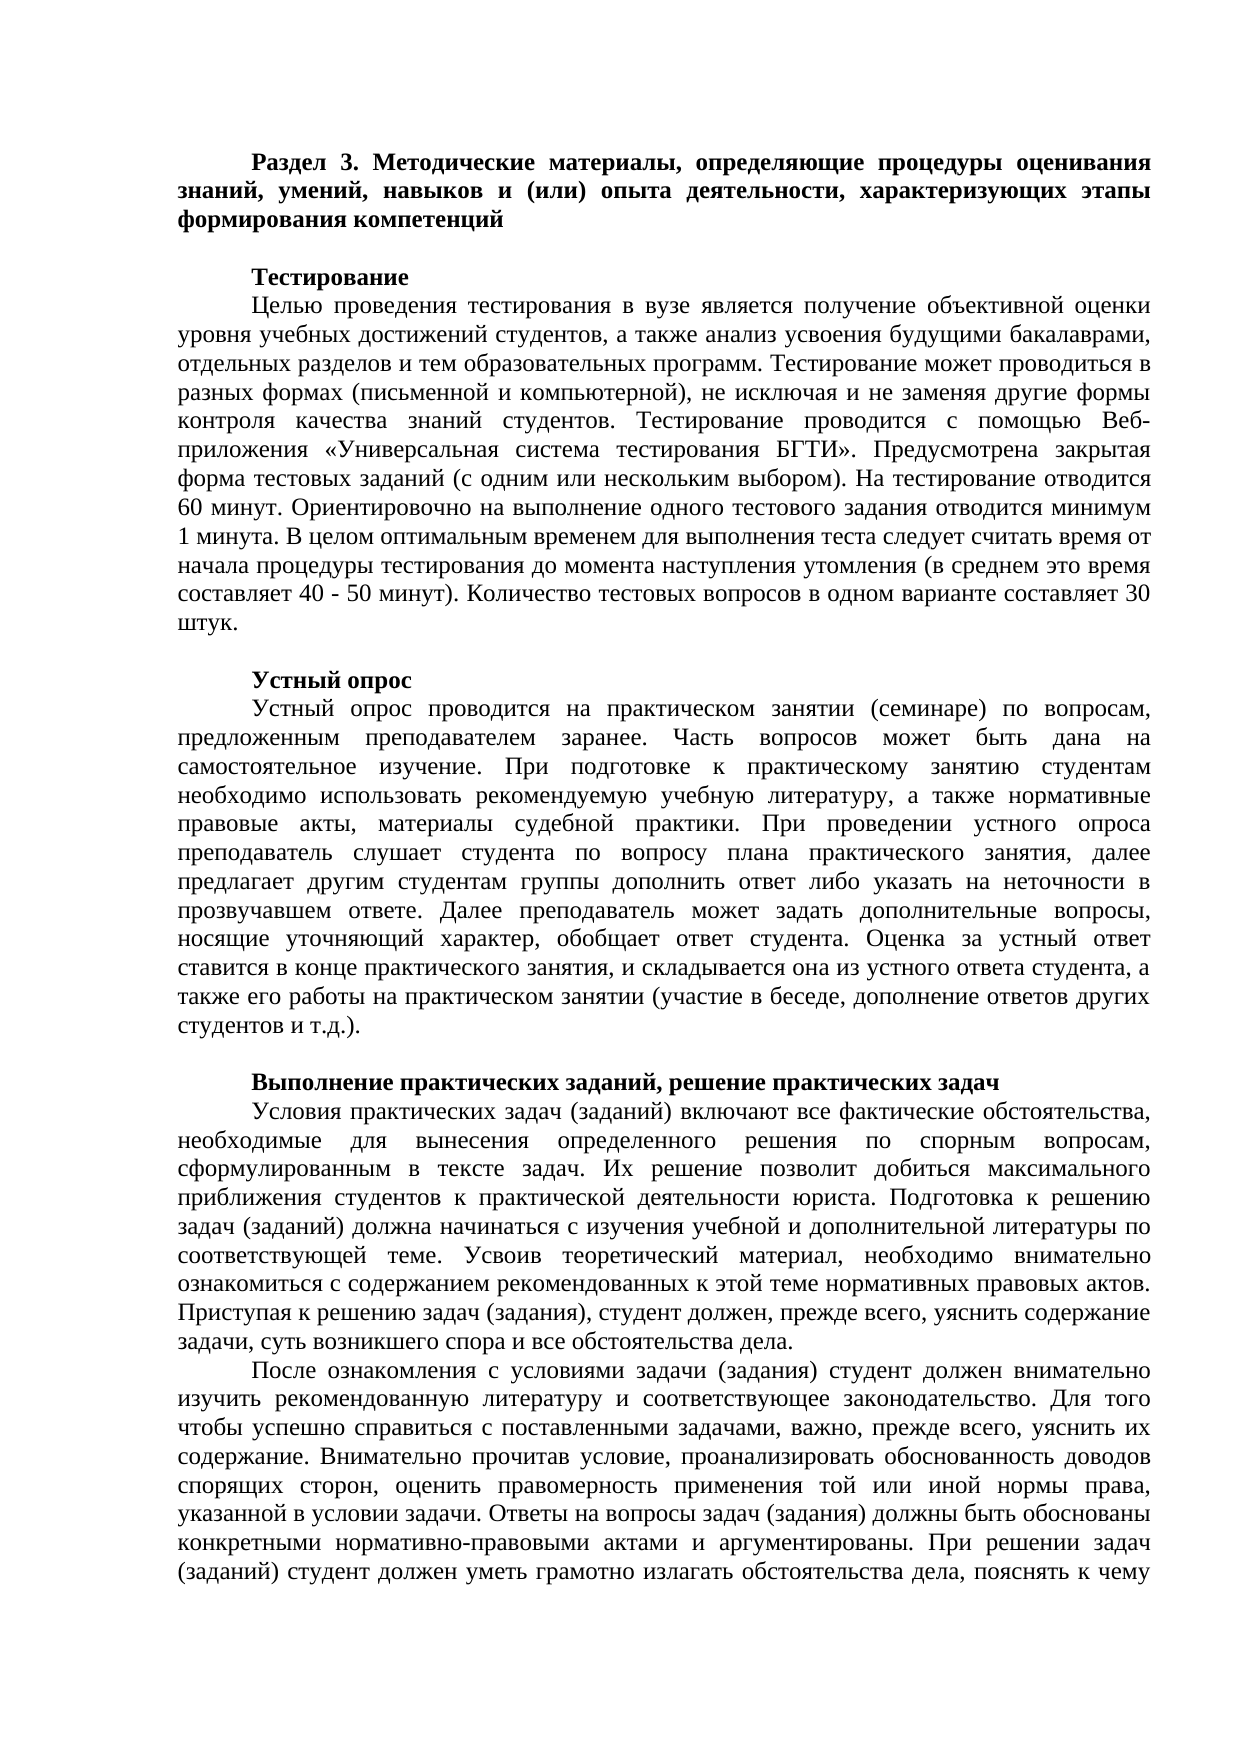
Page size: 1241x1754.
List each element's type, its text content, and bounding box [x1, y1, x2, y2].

text Тестирование [177, 262, 1152, 291]
text Устный опрос [177, 665, 1152, 693]
text Целью проведения тестирования в вузе является получение объективной оценки уровня учебных достижений студентов, а также анализ усвоения будущими бакалаврами, отдельных разделов и тем образовательных программ. Тестирование может проводиться в разных формах (письменной и компьютерной), не исключая и не заменяя другие формы контроля качества знаний студентов. Тестирование проводится с помощью Веб-приложения «Универсальная система тестирования БГТИ». Предусмотрена закрытая форма тестовых заданий (с одним или нескольким выбором). На тестирование отводится 60 минут. Ориентировочно на выполнение одного тестового задания отводится минимум 1 минута. В целом оптимальным временем для выполнения теста следует считать время от начала процедуры тестирования до момента наступления утомления (в среднем это время составляет 40 - 50 минут). Количество тестовых вопросов в одном варианте составляет 30 штук. [177, 291, 1152, 636]
text Выполнение практических заданий, решение практических задач [177, 1067, 1152, 1096]
text Раздел 3. Методические материалы, определяющие процедуры оценивания знаний, умений, навыков и (или) опыта деятельности, характеризующих этапы формирования компетенций [177, 147, 1152, 233]
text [177, 1355, 1152, 1585]
text Устный опрос проводится на практическом занятии (семинаре) по вопросам, предложенным преподавателем заранее. Часть вопросов может быть дана на самостоятельное изучение. При подготовке к практическому занятию студентам необходимо использовать рекомендуемую учебную литературу, а также нормативные правовые акты, материалы судебной практики. При проведении устного опроса преподаватель слушает студента по вопросу плана практического занятия, далее предлагает другим студентам группы дополнить ответ либо указать на неточности в прозвучавшем ответе. Далее преподаватель может задать дополнительные вопросы, носящие уточняющий характер, обобщает ответ студента. Оценка за устный ответ ставится в конце практического занятия, и складывается она из устного ответа студента, а также его работы на практическом занятии (участие в беседе, дополнение ответов других студентов и т.д.). [177, 693, 1152, 1038]
text Условия практических задач (заданий) включают все фактические обстоятельства, необходимые для вынесения определенного решения по спорным вопросам, сформулированным в тексте задач. Их решение позволит добиться максимального приближения студентов к практической деятельности юриста. Подготовка к решению задач (заданий) должна начинаться с изучения учебной и дополнительной литературы по соответствующей теме. Усвоив теоретический материал, необходимо внимательно ознакомиться с содержанием рекомендованных к этой теме нормативных правовых актов. Приступая к решению задач (задания), студент должен, прежде всего, уяснить содержание задачи, суть возникшего спора и все обстоятельства дела. [177, 1096, 1152, 1355]
